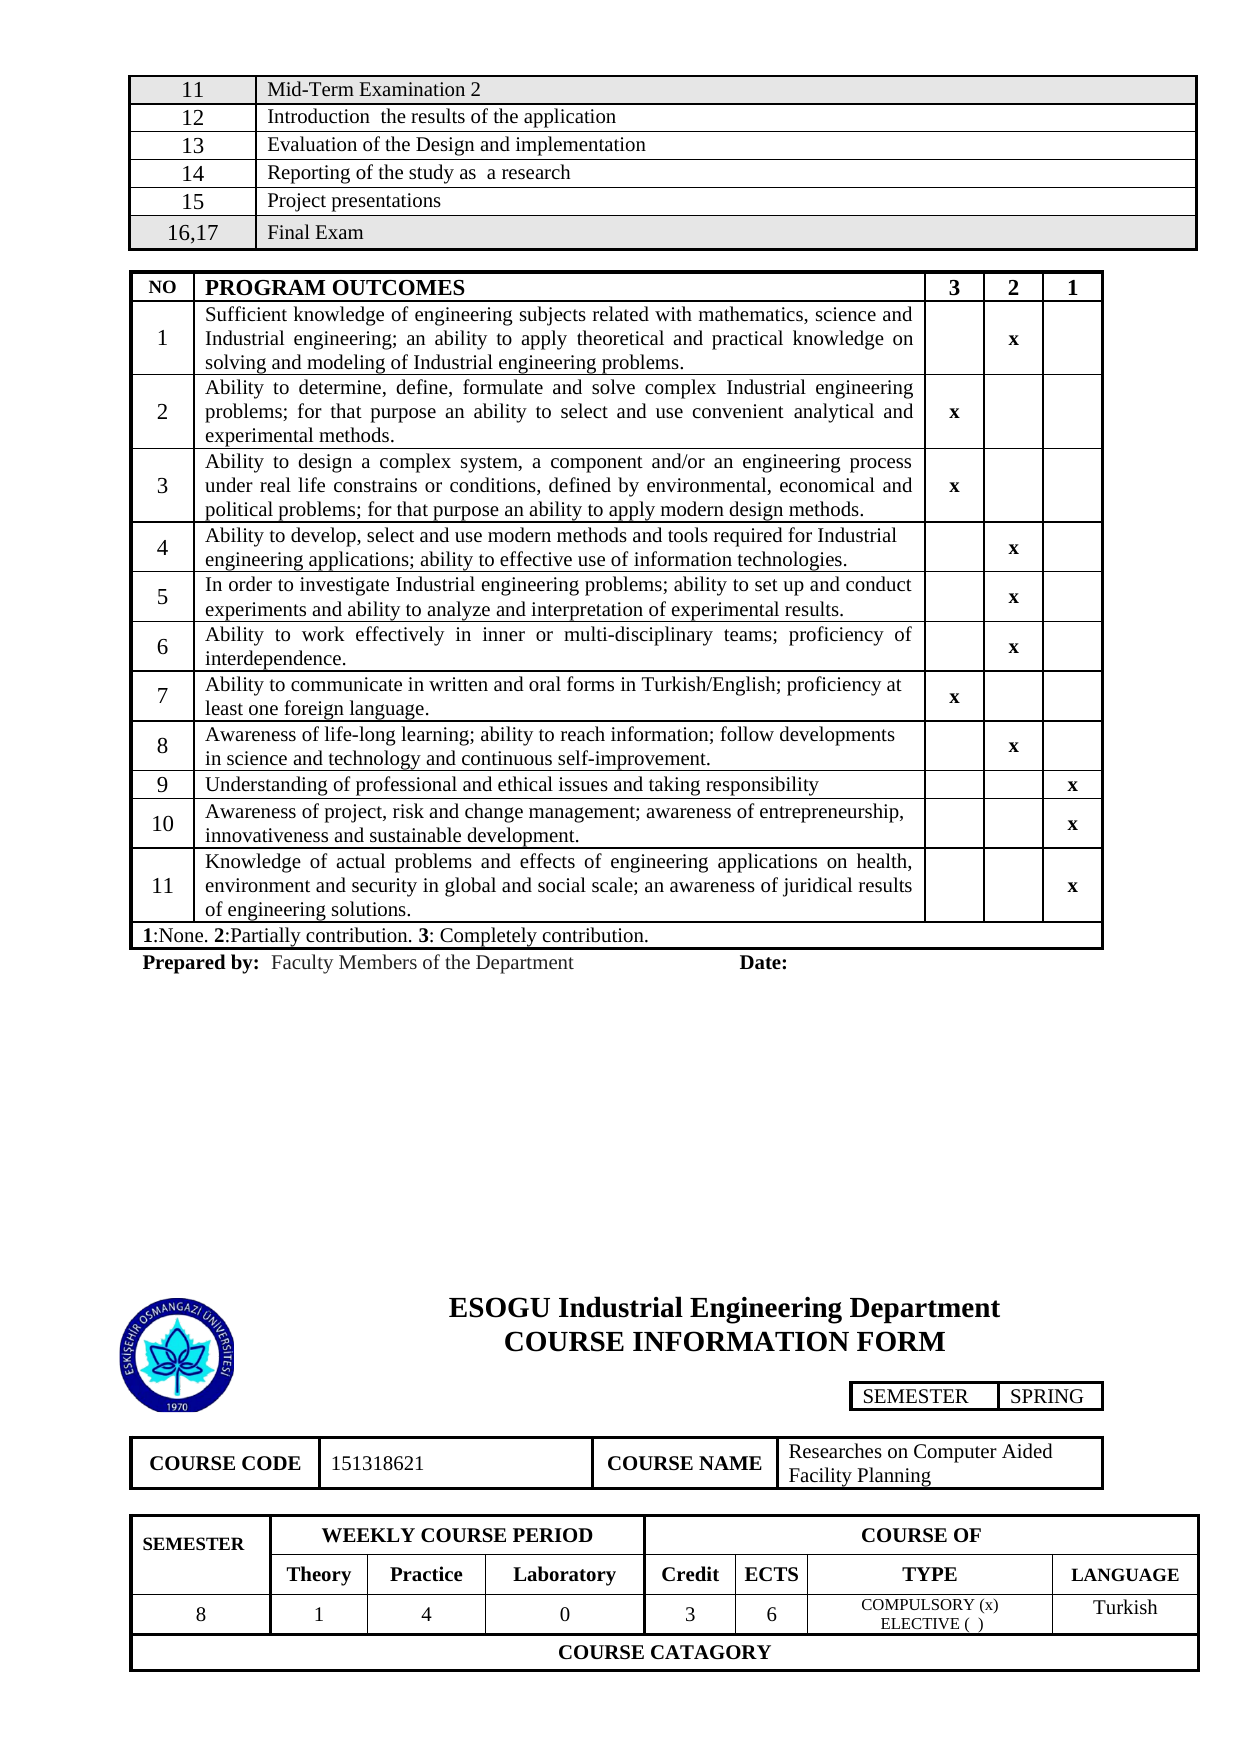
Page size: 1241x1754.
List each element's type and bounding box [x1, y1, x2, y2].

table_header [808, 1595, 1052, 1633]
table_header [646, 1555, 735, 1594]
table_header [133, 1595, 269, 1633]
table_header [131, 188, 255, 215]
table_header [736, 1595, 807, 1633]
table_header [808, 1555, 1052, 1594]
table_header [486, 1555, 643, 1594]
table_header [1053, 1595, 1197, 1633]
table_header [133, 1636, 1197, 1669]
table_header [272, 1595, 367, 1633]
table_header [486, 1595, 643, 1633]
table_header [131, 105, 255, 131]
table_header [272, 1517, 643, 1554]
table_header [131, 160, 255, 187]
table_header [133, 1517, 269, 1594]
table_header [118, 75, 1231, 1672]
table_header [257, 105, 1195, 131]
picture [118, 1298, 234, 1411]
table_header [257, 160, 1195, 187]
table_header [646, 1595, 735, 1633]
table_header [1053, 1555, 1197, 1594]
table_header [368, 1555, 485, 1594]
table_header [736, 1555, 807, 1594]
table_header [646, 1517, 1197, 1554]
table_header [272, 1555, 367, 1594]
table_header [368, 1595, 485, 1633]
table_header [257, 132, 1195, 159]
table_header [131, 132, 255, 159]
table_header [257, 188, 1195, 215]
